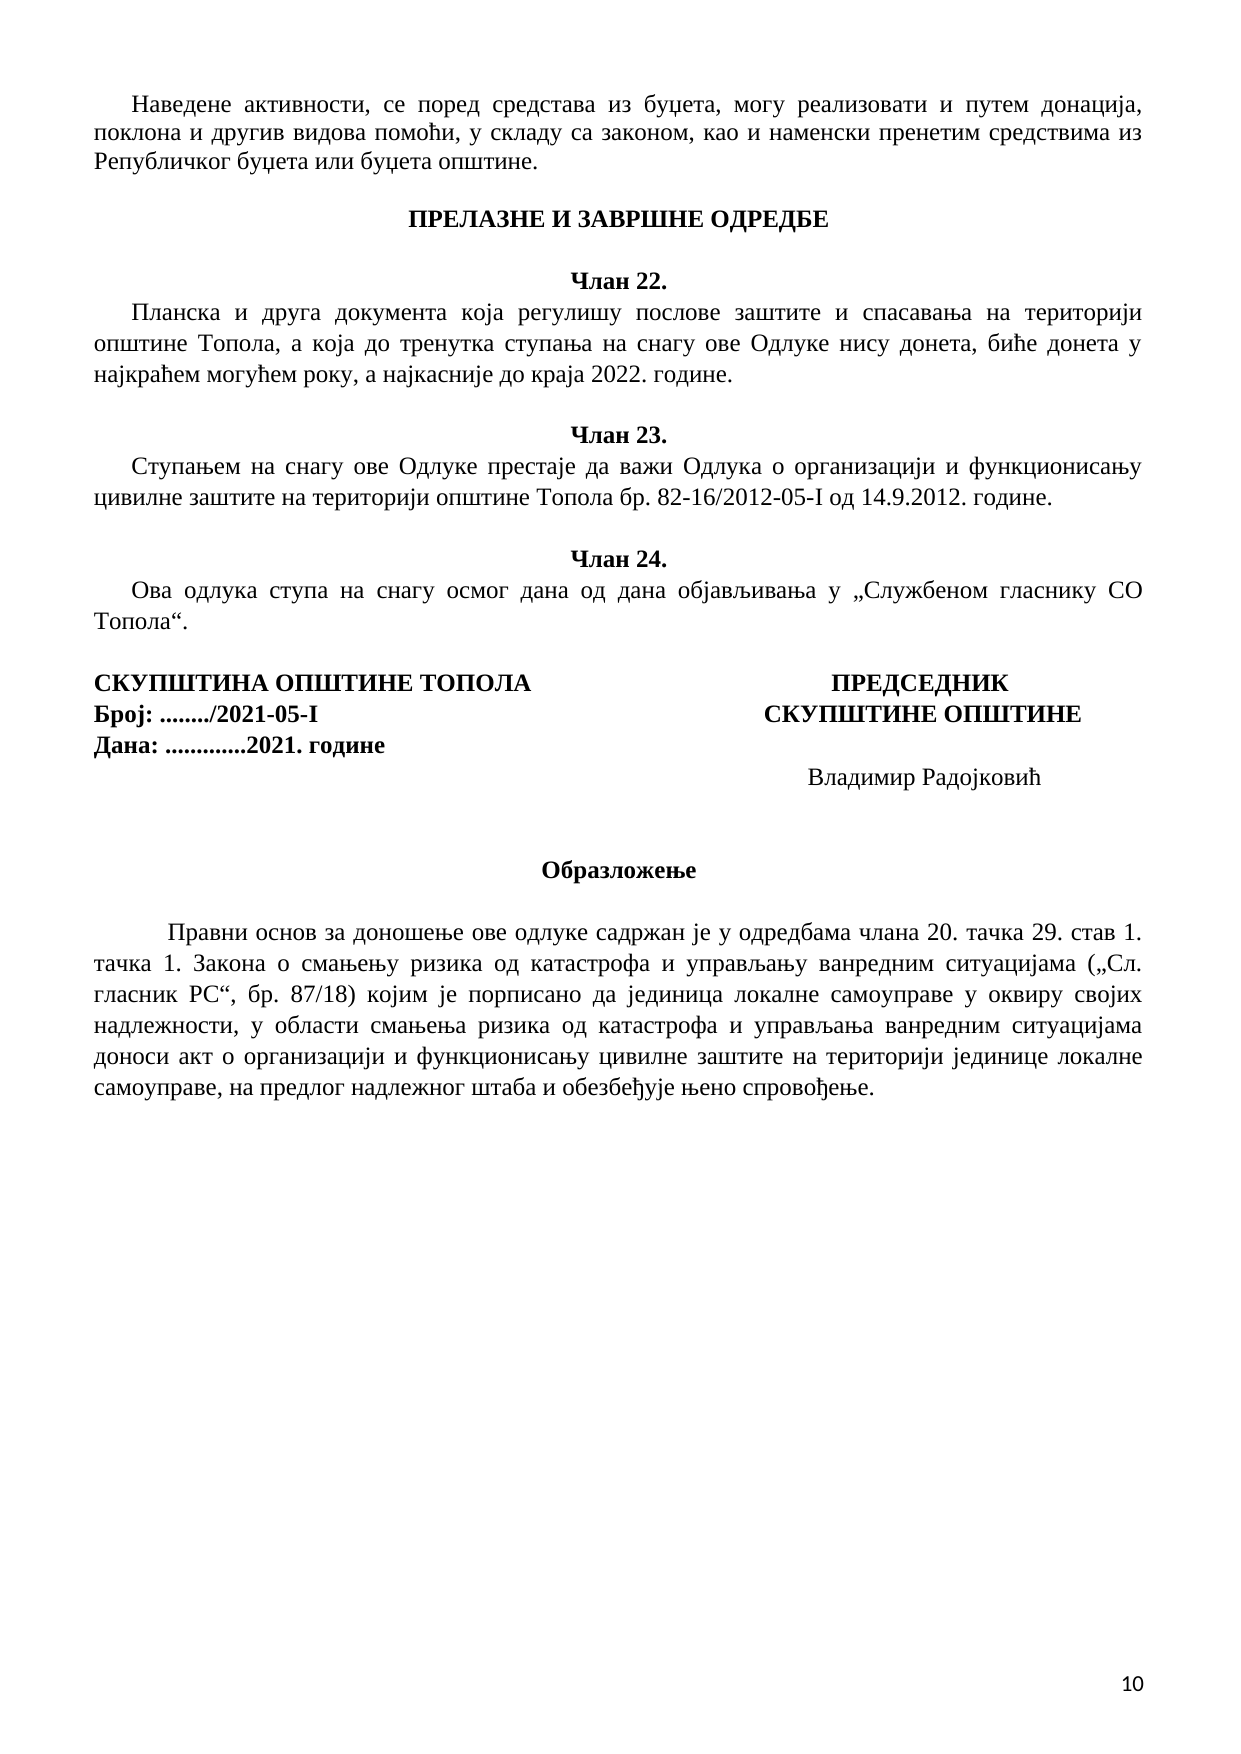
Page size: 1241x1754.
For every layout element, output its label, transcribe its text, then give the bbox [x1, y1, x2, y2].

text Члан 22. [94, 266, 1144, 294]
text Члан 23. [94, 420, 1144, 449]
text Ова одлука ступа на снагу осмог дана од дана објављивања у „Службеном гласнику СО Топола“. [94, 575, 1144, 635]
text Број: ......../2021-05-I СКУПШТИНЕ ОПШТИНЕ [94, 699, 1144, 728]
text Образложење [94, 855, 1144, 883]
text Владимир Радојковић [757, 762, 1144, 790]
text Правни основ за доношење ове одлуке садржан је у одредбама члана 20. тачка 29. став 1. тачка 1. Закона о смањењу ризика од катастрофа и управљању ванредним ситуацијама („Сл. гласник РС“, бр. 87/18) којим је порписано да јединица локалне самоуправе у оквиру својих надлежности, у области смањења ризика од катастрофа и управљања ванредним ситуацијама доноси акт о организацији и функционисању цивилне заштите на територији јединице локалне самоуправе, на предлог надлежног штаба и обезбеђује њено спровођење. [94, 917, 1144, 1101]
text Планска и друга документа која регулишу послове заштите и спасавања на територији општине Топола, а која до тренутка ступања на снагу ове Одлуке нису донета, биће донета у најкраћем могућем року, а најкасније до краја 2022. године. [94, 297, 1144, 388]
text ПРЕЛАЗНЕ И ЗАВРШНЕ ОДРЕДБЕ [94, 204, 1144, 232]
text Дана: .............2021. године [94, 731, 1144, 759]
text Ступањем на снагу ове Одлуке престаје да важи Одлука о организацији и функционисању цивилне заштите на територији општине Топола бр. 82-16/2012-05-I од 14.9.2012. године. [94, 451, 1144, 511]
text СКУПШТИНА ОПШТИНЕ ТОПОЛА ПРЕДСЕДНИК [94, 668, 1144, 697]
text Наведене активности, се поред средстава из буџета, могу реализовати и путем донација, поклона и другив видова помоћи, у складу са законом, као и наменски пренетим средствима из Републичког буџета или буџета општине. [94, 89, 1144, 175]
text Члан 24. [94, 544, 1144, 573]
